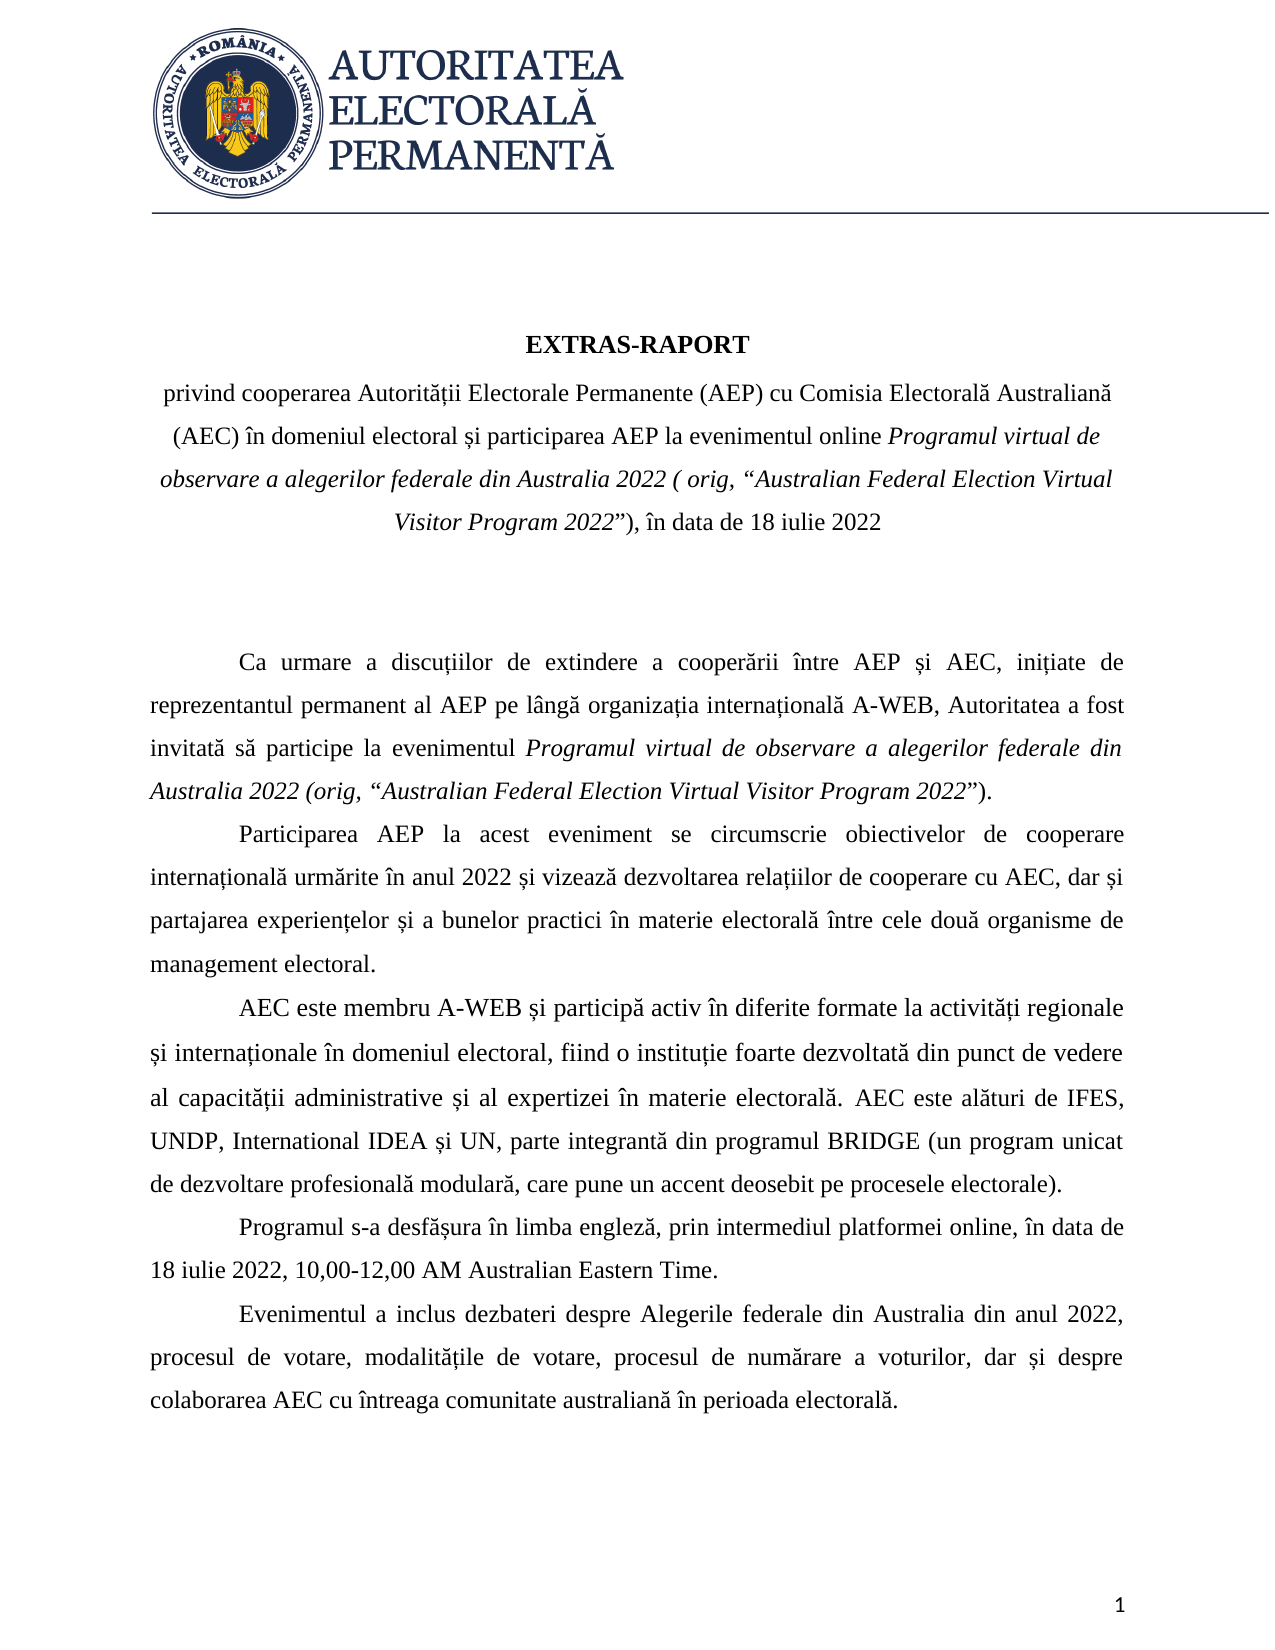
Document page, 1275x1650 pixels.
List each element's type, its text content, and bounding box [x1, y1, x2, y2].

text Evenimentul a inclus dezbateri despre Alegerile federale din Australia din anul 2022, procesul de votare, modalitățile de votare, procesul de numărare a voturilor, dar și despre colaborarea AEC cu întreaga comunitate australiană în perioada electorală. [150, 1299, 1125, 1414]
text EXTRAS-RAPORT [150, 329, 1125, 359]
text AEC este membru A-WEB și participă activ în diferite formate la activități regionale și internaționale în domeniul electoral, fiind o instituție foarte dezvoltată din punct de vedere al capacității administrative și al expertizei în materie electorală. AEC este alături de IFES, UNDP, International IDEA și UN, parte integrantă din programul BRIDGE (un program unicat de dezvoltare profesională modulară, care pune un accent deosebit pe procesele electorale). [150, 992, 1125, 1198]
text Participarea AEP la acest eveniment se circumscrie obiectivelor de cooperare internațională urmărite în anul 2022 și vizează dezvoltarea relațiilor de cooperare cu AEC, dar și partajarea experiențelor și a bunelor practici în materie electorală între cele două organisme de management electoral. [150, 819, 1125, 977]
subtitle privind cooperarea Autorității Electorale Permanente (AEP) cu Comisia Electorală Australiană (AEC) în domeniul electoral și participarea AEP la evenimentul online Programul virtual de observare a alegerilor federale din Australia 2022 ( orig, “Australian Federal Election Virtual Visitor Program 2022”), în data de 18 iulie 2022 [150, 378, 1125, 536]
text Programul s-a desfășura în limba engleză, prin intermediul platformei online, în data de 18 iulie 2022, 10,00-12,00 AM Australian Eastern Time. [150, 1212, 1125, 1284]
picture [151, 28, 1269, 214]
text Ca urmare a discuțiilor de extindere a cooperării între AEP și AEC, inițiate de reprezentantul permanent al AEP pe lângă organizația internațională A-WEB, Autoritatea a fost invitată să participe la evenimentul Programul virtual de observare a alegerilor federale din Australia 2022 (orig, “Australian Federal Election Virtual Visitor Program 2022”). [150, 647, 1125, 805]
